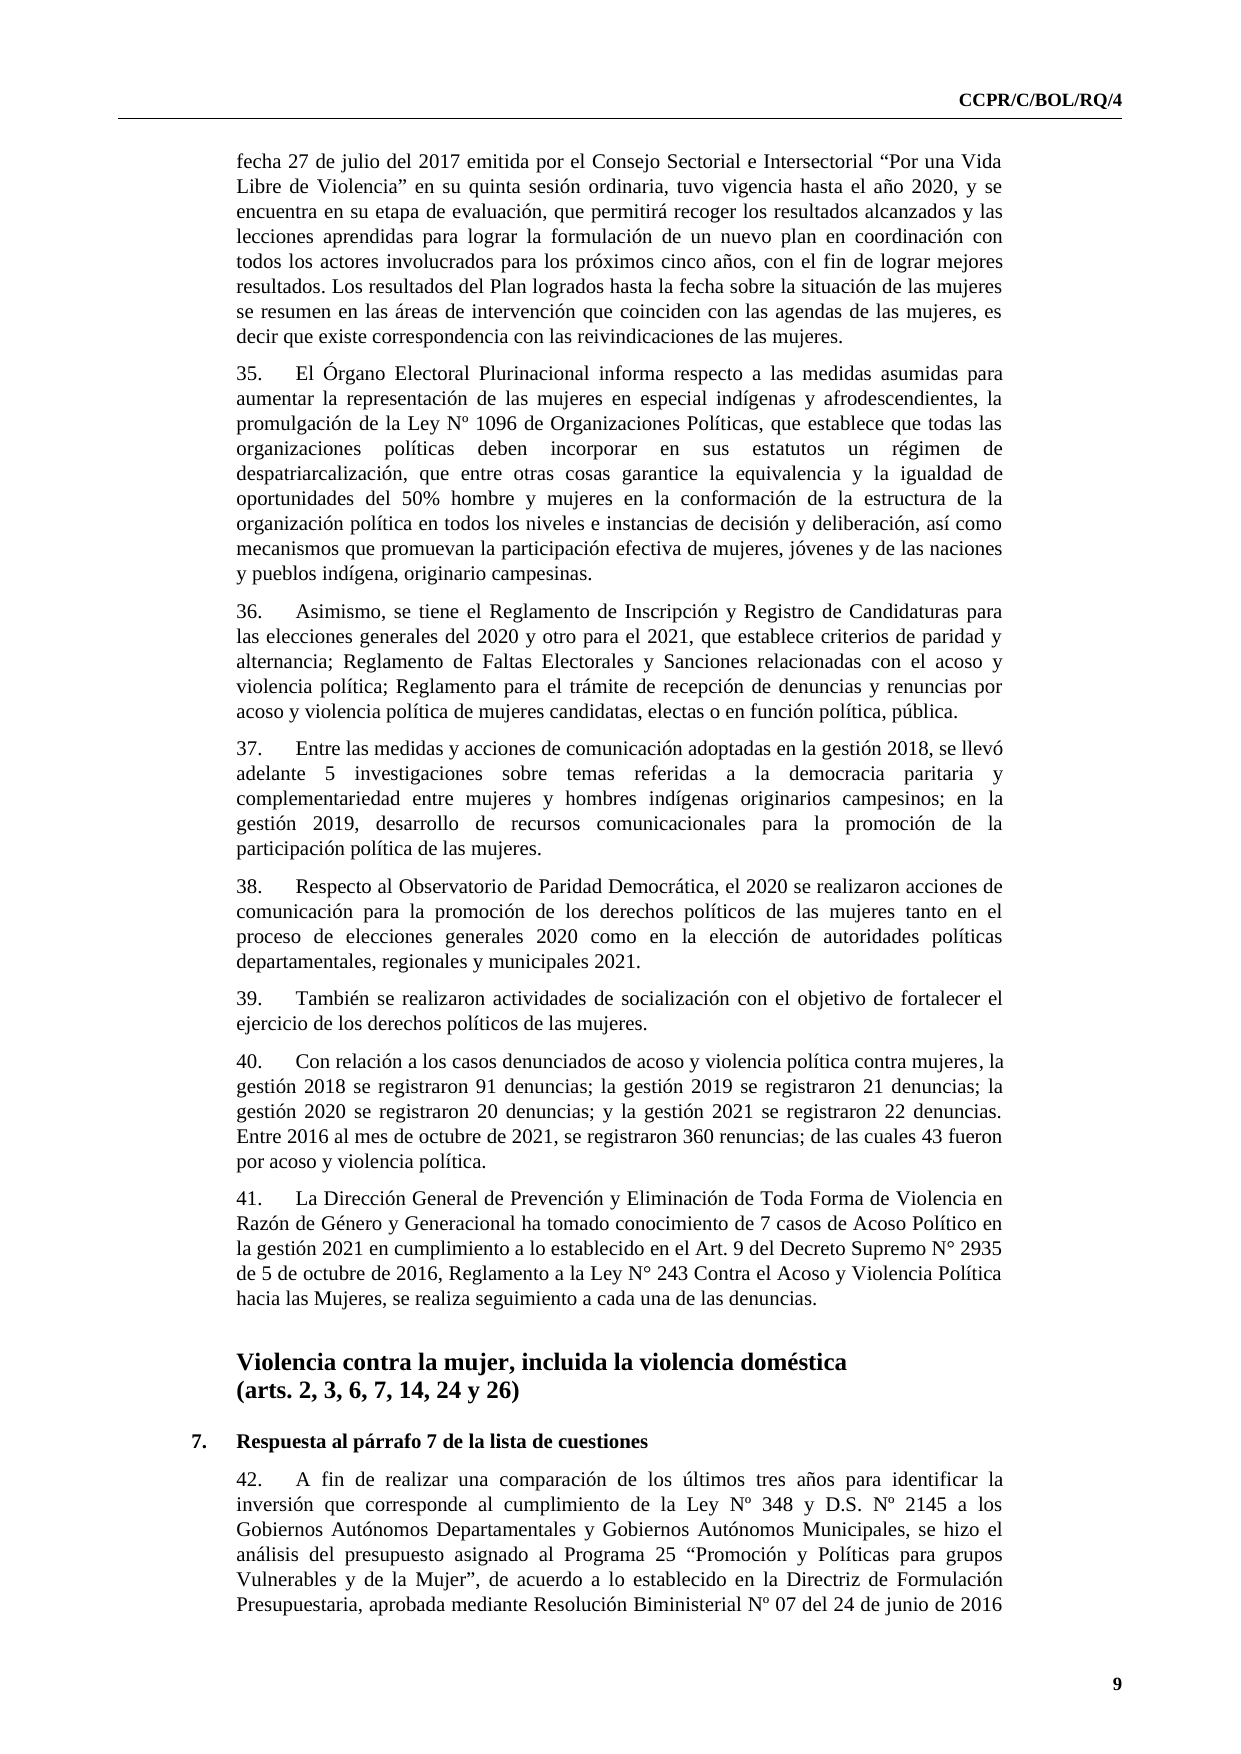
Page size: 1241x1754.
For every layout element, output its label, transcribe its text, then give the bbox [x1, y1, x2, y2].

text 38. Respecto al Observatorio de Paridad Democrática, el 2020 se realizaron acciones de comunicación para la promoción de los derechos políticos de las mujeres tanto en el proceso de elecciones generales 2020 como en la elección de autoridades políticas departamentales, regionales y municipales 2021. [236, 873, 1004, 973]
text 41. La Dirección General de Prevención y Eliminación de Toda Forma de Violencia en Razón de Género y Generacional ha tomado conocimiento de 7 casos de Acoso Político en la gestión 2021 en cumplimiento a lo establecido en el Art. 9 del Decreto Supremo N° 2935 de 5 de octubre de 2016, Reglamento a la Ley N° 243 Contra el Acoso y Violencia Política hacia las Mujeres, se realiza seguimiento a cada una de las denuncias. [236, 1185, 1004, 1310]
text 35. El Órgano Electoral Plurinacional informa respecto a las medidas asumidas para aumentar la representación de las mujeres en especial indígenas y afrodescendientes, la promulgación de la Ley Nº 1096 de Organizaciones Políticas, que establece que todas las organizaciones políticas deben incorporar en sus estatutos un régimen de despatriarcalización, que entre otras cosas garantice la equivalencia y la igualdad de oportunidades del 50% hombre y mujeres en la conformación de la estructura de la organización política en todos los niveles e instancias de decisión y deliberación, así como mecanismos que promuevan la participación efectiva de mujeres, jóvenes y de las naciones y pueblos indígena, originario campesinas. [236, 360, 1004, 585]
text 40. Con relación a los casos denunciados de acoso y violencia política contra mujeres, la gestión 2018 se registraron 91 denuncias; la gestión 2019 se registraron 21 denuncias; la gestión 2020 se registraron 20 denuncias; y la gestión 2021 se registraron 22 denuncias. Entre 2016 al mes de octubre de 2021, se registraron 360 renuncias; de las cuales 43 fueron por acoso y violencia política. [236, 1048, 1004, 1173]
text 39. También se realizaron actividades de socialización con el objetivo de fortalecer el ejercicio de los derechos políticos de las mujeres. [236, 985, 1004, 1035]
text 37. Entre las medidas y acciones de comunicación adoptadas en la gestión 2018, se llevó adelante 5 investigaciones sobre temas referidas a la democracia paritaria y complementariedad entre mujeres y hombres indígenas originarios campesinos; en la gestión 2019, desarrollo de recursos comunicacionales para la promoción de la participación política de las mujeres. [236, 735, 1004, 860]
text Violencia contra la mujer, incluida la violencia doméstica (arts. 2, 3, 6, 7, 14, 24 y 26) [118, 1348, 1004, 1404]
text 7. Respuesta al párrafo 7 de la lista de cuestiones [118, 1429, 1004, 1454]
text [236, 1466, 1004, 1616]
text 36. Asimismo, se tiene el Reglamento de Inscripción y Registro de Candidaturas para las elecciones generales del 2020 y otro para el 2021, que establece criterios de paridad y alternancia; Reglamento de Faltas Electorales y Sanciones relacionadas con el acoso y violencia política; Reglamento para el trámite de recepción de denuncias y renuncias por acoso y violencia política de mujeres candidatas, electas o en función política, pública. [236, 598, 1004, 723]
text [236, 148, 1004, 348]
